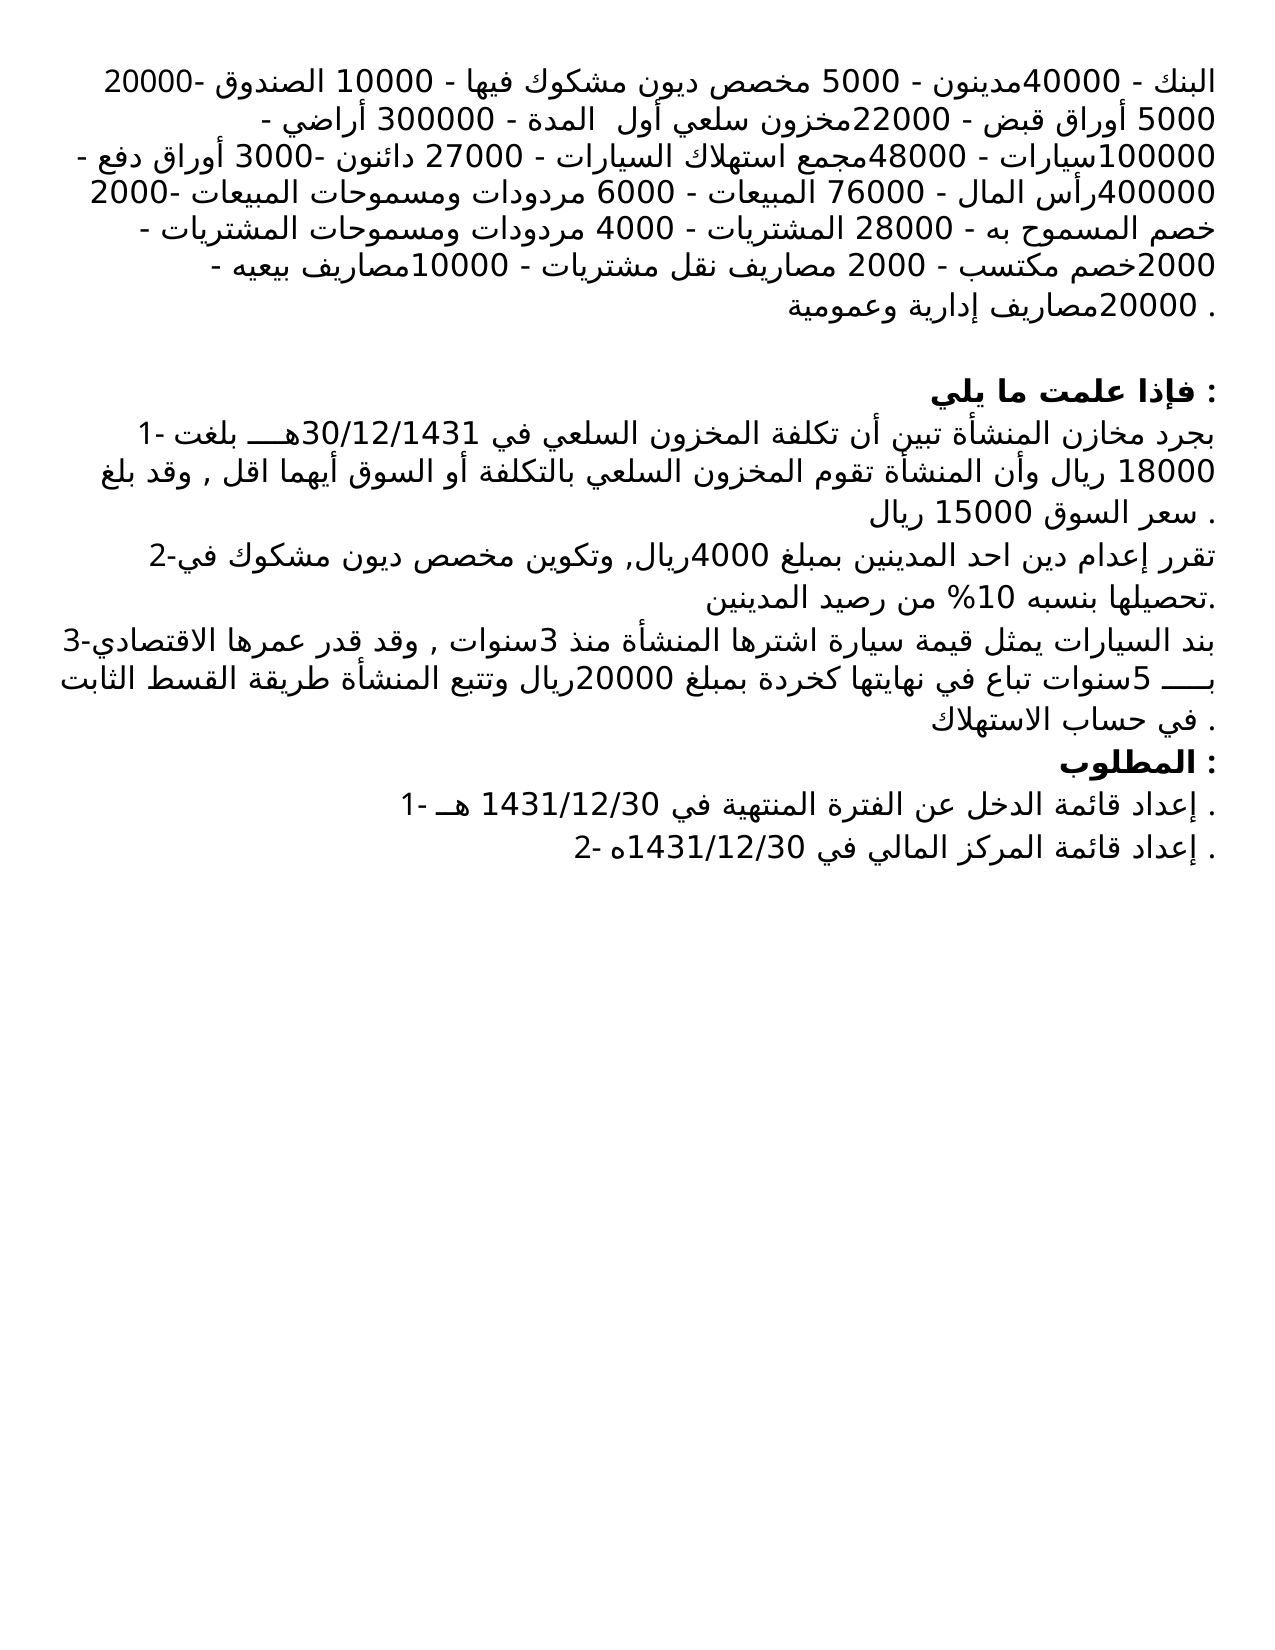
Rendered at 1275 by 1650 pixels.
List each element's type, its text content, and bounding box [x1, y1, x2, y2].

text 1- بجرد مخازن المنشأة تبين أن تكلفة المخزون السلعي في 30/12/1431هــــ بلغت 18000 ريال وأن المنشأة تقوم المخزون السلعي بالتكلفة أو السوق أيهما اقل , وقد بلغ سعر السوق 15000 ريال . [59, 411, 1216, 533]
text المطلوب : [59, 739, 1216, 782]
text 20000البنك - 40000مدينون - 5000 مخصص ديون مشكوك فيها - 10000 الصندوق - 5000 أوراق قبض - 22000مخزون سلعي أول المدة - 300000 أراضي - 100000سيارات - 48000مجمع استهلاك السيارات - 27000 دائنون -3000 أوراق دفع - 400000رأس المال - 76000 المبيعات - 6000 مردودات ومسموحات المبيعات -2000 خصم المسموح به - 28000 المشتريات - 4000 مردودات ومسموحات المشتريات - 2000خصم مكتسب - 2000 مصاريف نقل مشتريات - 10000مصاريف بيعيه - 20000مصاريف إدارية وعمومية . [59, 59, 1216, 326]
text 3-بند السيارات يمثل قيمة سيارة اشترها المنشأة منذ 3سنوات , وقد قدر عمرها الاقتصادي بـــــ 5سنوات تباع في نهايتها كخردة بمبلغ 20000ريال وتتبع المنشأة طريقة القسط الثابت في حساب الاستهلاك . [59, 618, 1216, 739]
text 2-تقرر إعدام دين احد المدينين بمبلغ 4000ريال, وتكوين مخصص ديون مشكوك في تحصيلها بنسبه 10% من رصيد المدينين. [59, 533, 1216, 618]
text فإذا علمت ما يلي : [59, 369, 1216, 411]
text 2- إعداد قائمة المركز المالي في 1431/12/30ه . [59, 825, 1216, 867]
text 1- إعداد قائمة الدخل عن الفترة المنتهية في 1431/12/30 هــ . [59, 782, 1216, 825]
